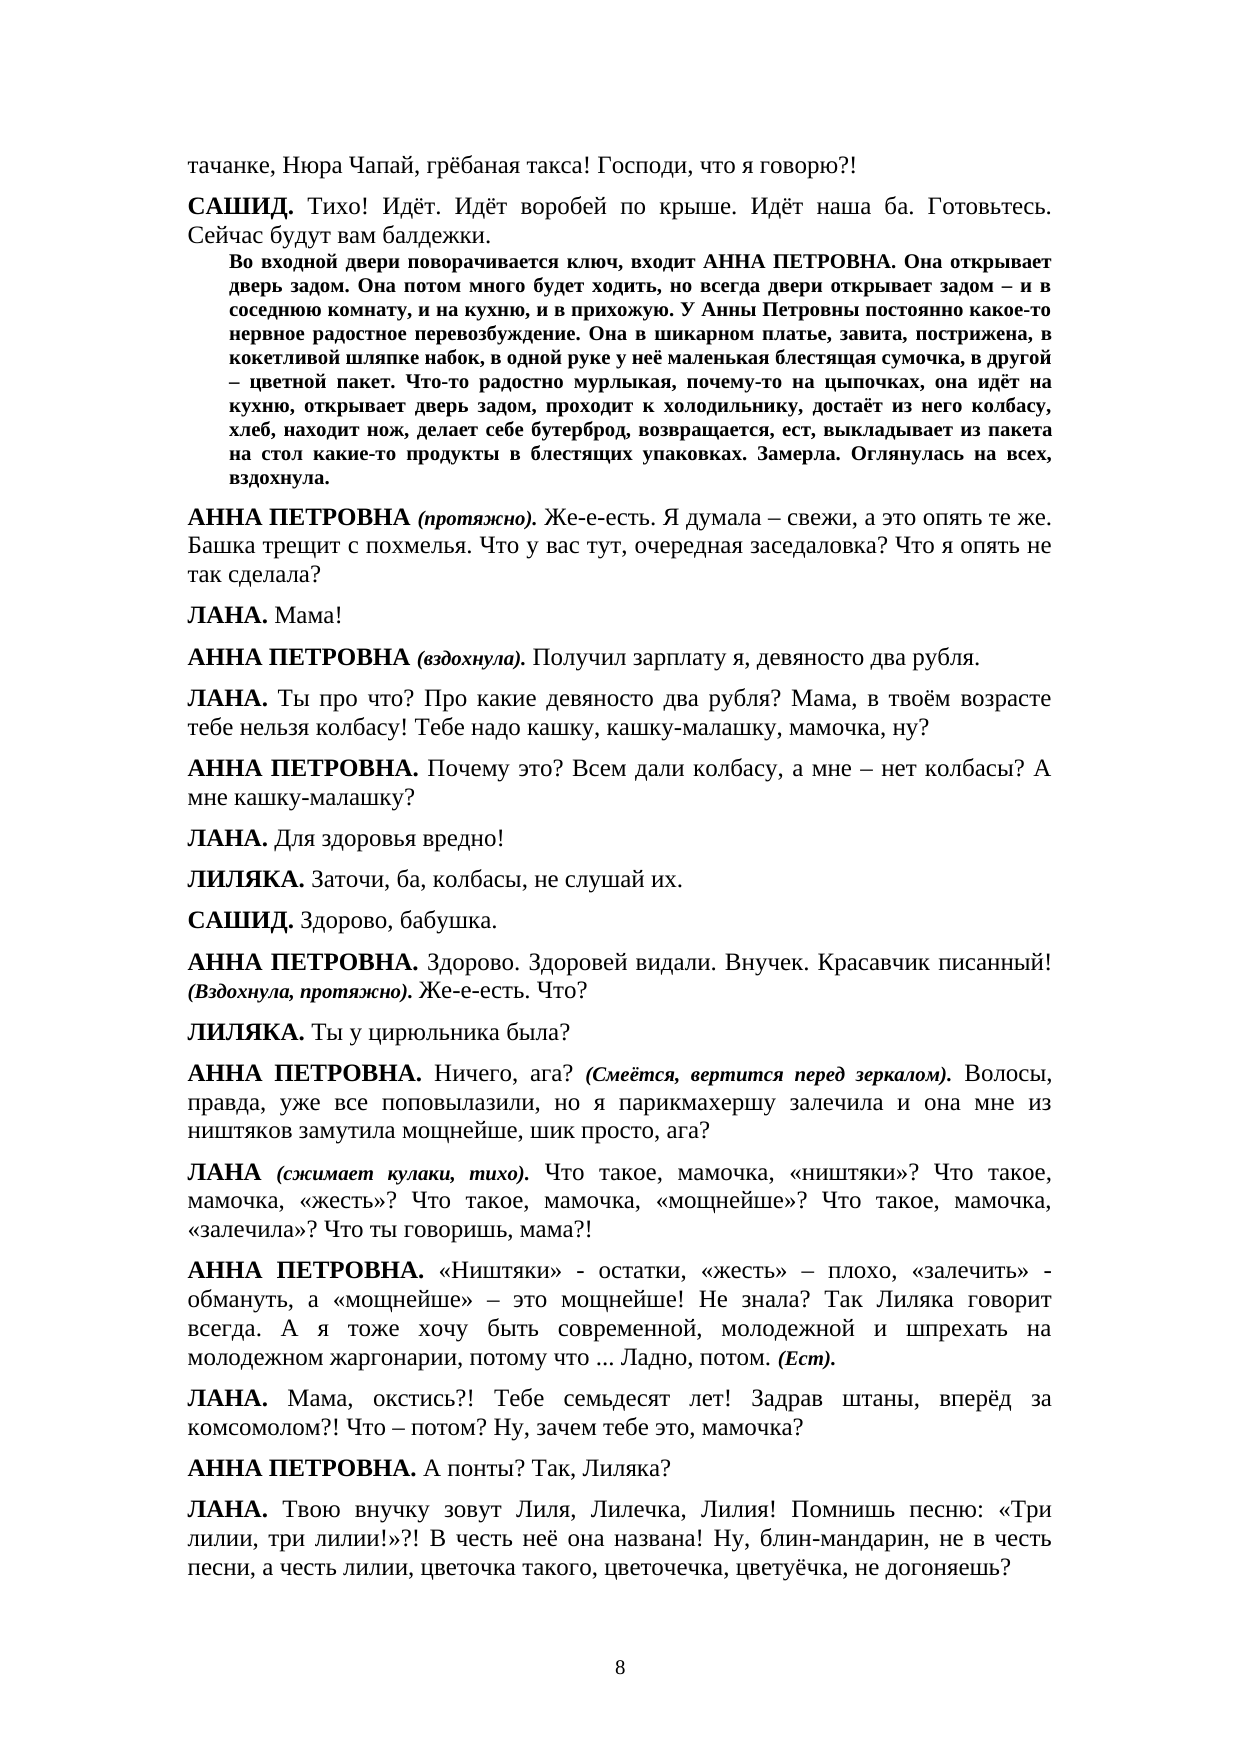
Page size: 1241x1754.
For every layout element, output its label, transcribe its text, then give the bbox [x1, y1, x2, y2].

text САШИД. Тихо! Идёт. Идёт воробей по крыше. Идёт наша ба. Готовьтесь. Сейчас будут вам балдежки. [187, 191, 1053, 249]
text АННА ПЕТРОВНА. Ничего, ага? (Смеётся, вертится перед зеркалом). Волосы, правда, уже все поповылазили, но я парикмахершу залечила и она мне из ништяков замутила мощнейше, шик просто, ага? [187, 1058, 1053, 1144]
text ЛАНА. Для здоровья вредно! [187, 823, 1053, 852]
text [187, 150, 1053, 179]
text ЛАНА. Мама, окстись?! Тебе семьдесят лет! Задрав штаны, вперёд за комсомолом?! Что – потом? Ну, зачем тебе это, мамочка? [187, 1383, 1053, 1441]
text ЛИЛЯКА. Ты у цирюльника была? [187, 1017, 1053, 1046]
text ЛИЛЯКА. Заточи, ба, колбасы, не слушай их. [187, 864, 1053, 893]
text ЛАНА. Мама! [187, 601, 1053, 629]
text ЛАНА. Ты про что? Про какие девяносто два рубля? Мама, в твоём возрасте тебе нельзя колбасу! Тебе надо кашку, кашку-малашку, мамочка, ну? [187, 683, 1053, 741]
text АННА ПЕТРОВНА. Почему это? Всем дали колбасу, а мне – нет колбасы? А мне кашку-малашку? [187, 753, 1053, 811]
text ЛАНА. Твою внучку зовут Лиля, Лилечка, Лилия! Помнишь песню: «Три лилии, три лилии!»?! В честь неё она названа! Ну, блин-мандарин, не в честь песни, а честь лилии, цветочка такого, цветочечка, цветуёчка, не догоняешь? [187, 1494, 1053, 1581]
text АННА ПЕТРОВНА. «Ништяки» - остатки, «жесть» – плохо, «залечить» - обмануть, а «мощнейше» – это мощнейше! Не знала? Так Лиляка говорит всегда. А я тоже хочу быть современной, молодежной и шпрехать на молодежном жаргонарии, потому что ... Ладно, потом. (Ест). [187, 1256, 1053, 1371]
text САШИД. Здорово, бабушка. [187, 906, 1053, 934]
text Во входной двери поворачивается ключ, входит АННА ПЕТРОВНА. Она открывает дверь задом. Она потом много будет ходить, но всегда двери открывает задом – и в соседнюю комнату, и на кухню, и в прихожую. У Анны Петровны постоянно какое-то нервное радостное перевозбуждение. Она в шикарном платье, завита, пострижена, в кокетливой шляпке набок, в одной руке у неё маленькая блестящая сумочка, в другой – цветной пакет. Что-то радостно мурлыкая, почему-то на цыпочках, она идёт на кухню, открывает дверь задом, проходит к холодильнику, достаёт из него колбасу, хлеб, находит нож, делает себе бутерброд, возвращается, ест, выкладывает из пакета на стол какие-то продукты в блестящих упаковках. Замерла. Оглянулась на всех, вздохнула. [229, 249, 1053, 489]
text АННА ПЕТРОВНА. Здорово. Здоровей видали. Внучек. Красавчик писанный! (Вздохнула, протяжно). Же-е-есть. Что? [187, 947, 1053, 1004]
text ЛАНА (сжимает кулаки, тихо). Что такое, мамочка, «ништяки»? Что такое, мамочка, «жесть»? Что такое, мамочка, «мощнейше»? Что такое, мамочка, «залечила»? Что ты говоришь, мама?! [187, 1157, 1053, 1243]
text АННА ПЕТРОВНА (протяжно). Же-е-есть. Я думала – свежи, а это опять те же. Башка трещит с похмелья. Что у вас тут, очередная заседаловка? Что я опять не так сделала? [187, 502, 1053, 588]
text АННА ПЕТРОВНА (вздохнула). Получил зарплату я, девяносто два рубля. [187, 642, 1053, 671]
text АННА ПЕТРОВНА. А понты? Так, Лиляка? [187, 1453, 1053, 1482]
